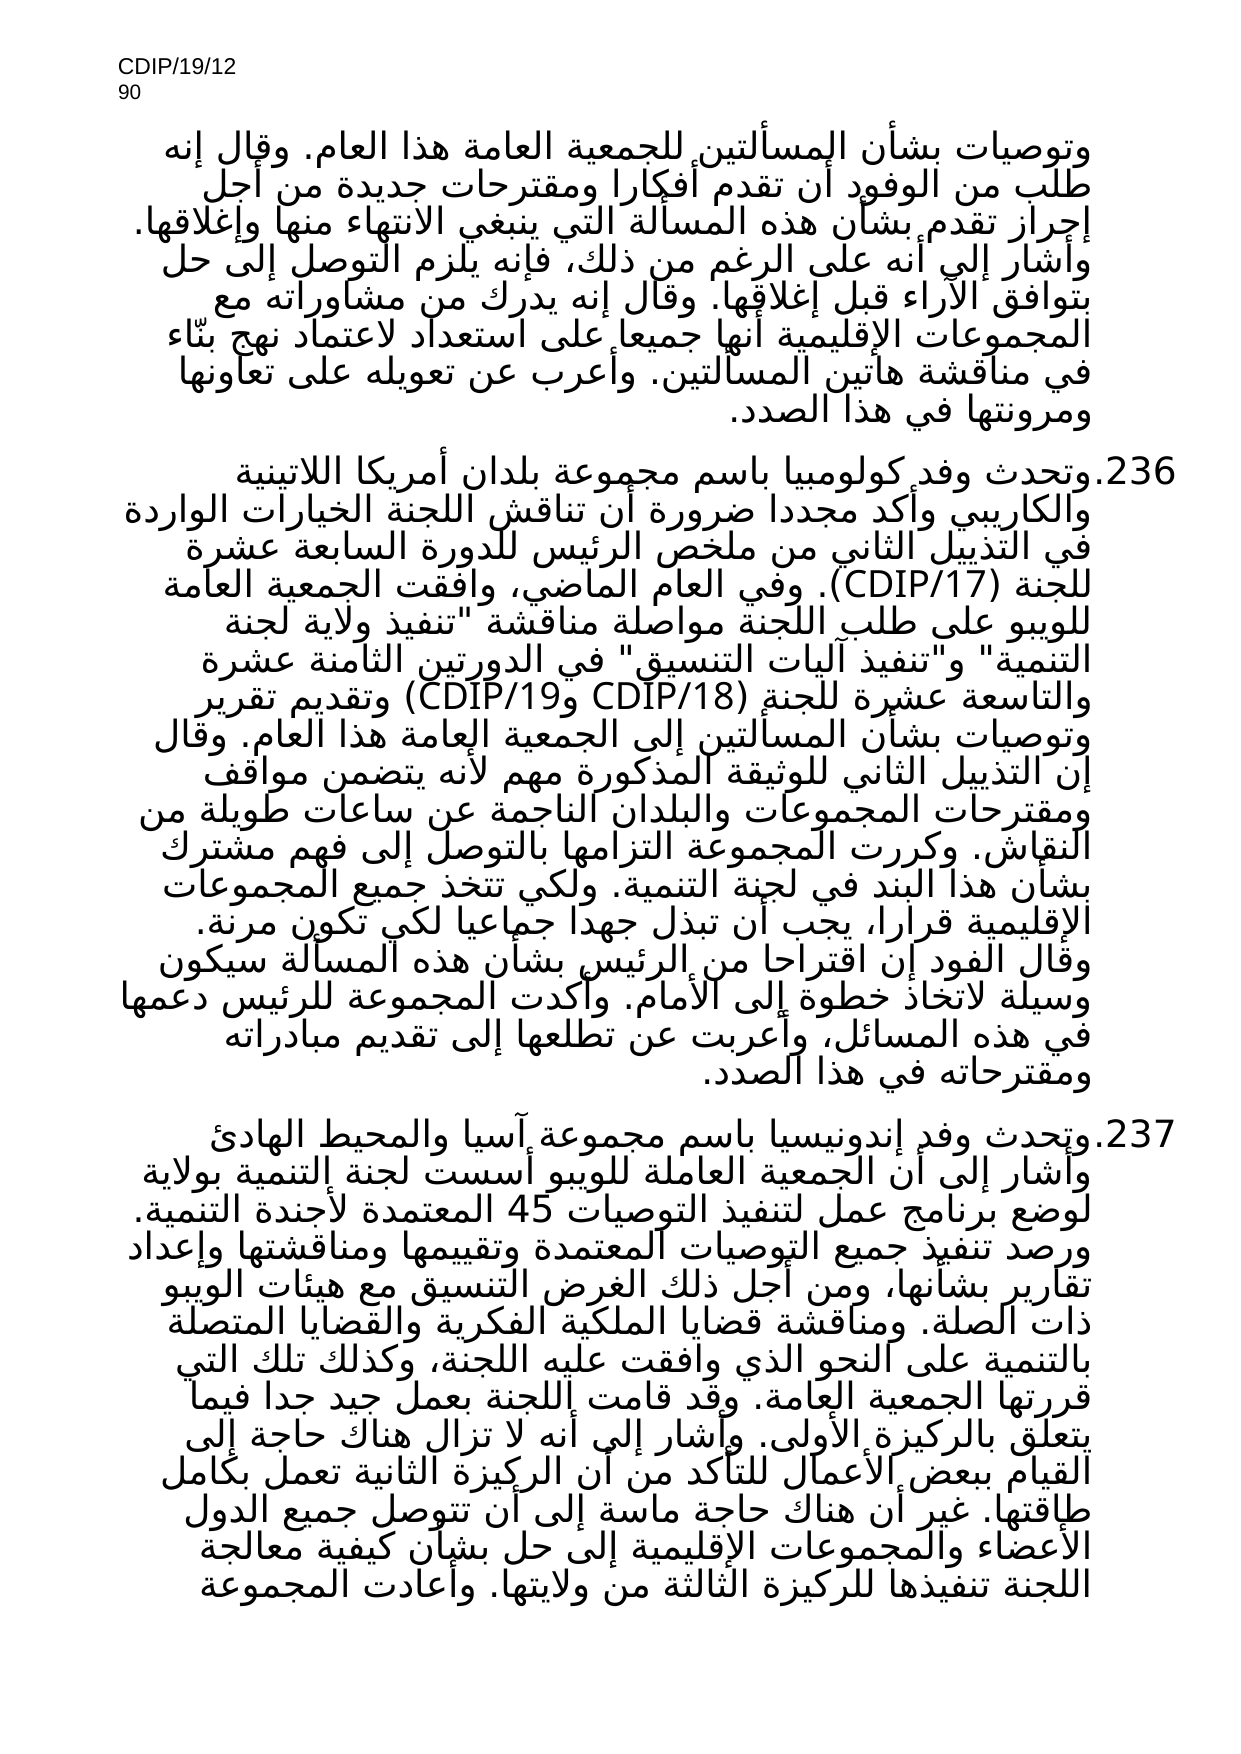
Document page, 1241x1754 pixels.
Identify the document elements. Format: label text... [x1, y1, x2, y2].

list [118, 130, 1093, 430]
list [118, 1117, 1093, 1605]
list وتحدث وفد كولومبيا باسم مجموعة بلدان أمريكا اللاتينية والكاريبي وأكد مجددا ضرورة أن تناقش اللجنة الخيارات الواردة في التذييل الثاني من ملخص الرئيس للدورة السابعة عشرة للجنة (CDIP/17). وفي العام الماضي، وافقت الجمعية العامة للويبو على طلب اللجنة مواصلة مناقشة "تنفيذ ولاية لجنة التنمية" و"تنفيذ آليات التنسيق" في الدورتين الثامنة عشرة والتاسعة عشرة للجنة (CDIP/18 وCDIP/19) وتقديم تقرير وتوصيات بشأن المسألتين إلى الجمعية العامة هذا العام. وقال إن التذييل الثاني للوثيقة المذكورة مهم لأنه يتضمن مواقف ومقترحات المجموعات والبلدان الناجمة عن ساعات طويلة من النقاش. وكررت المجموعة التزامها بالتوصل إلى فهم مشترك بشأن هذا البند في لجنة التنمية. ولكي تتخذ جميع المجموعات الإقليمية قرارا، يجب أن تبذل جهدا جماعيا لكي تكون مرنة. وقال الفود إن اقتراحا من الرئيس بشأن هذه المسألة سيكون وسيلة لاتخاذ خطوة إلى الأمام. وأكدت المجموعة للرئيس دعمها في هذه المسائل، وأعربت عن تطلعها إلى تقديم مبادراته ومقترحاته في هذا الصدد. [118, 455, 1093, 1092]
